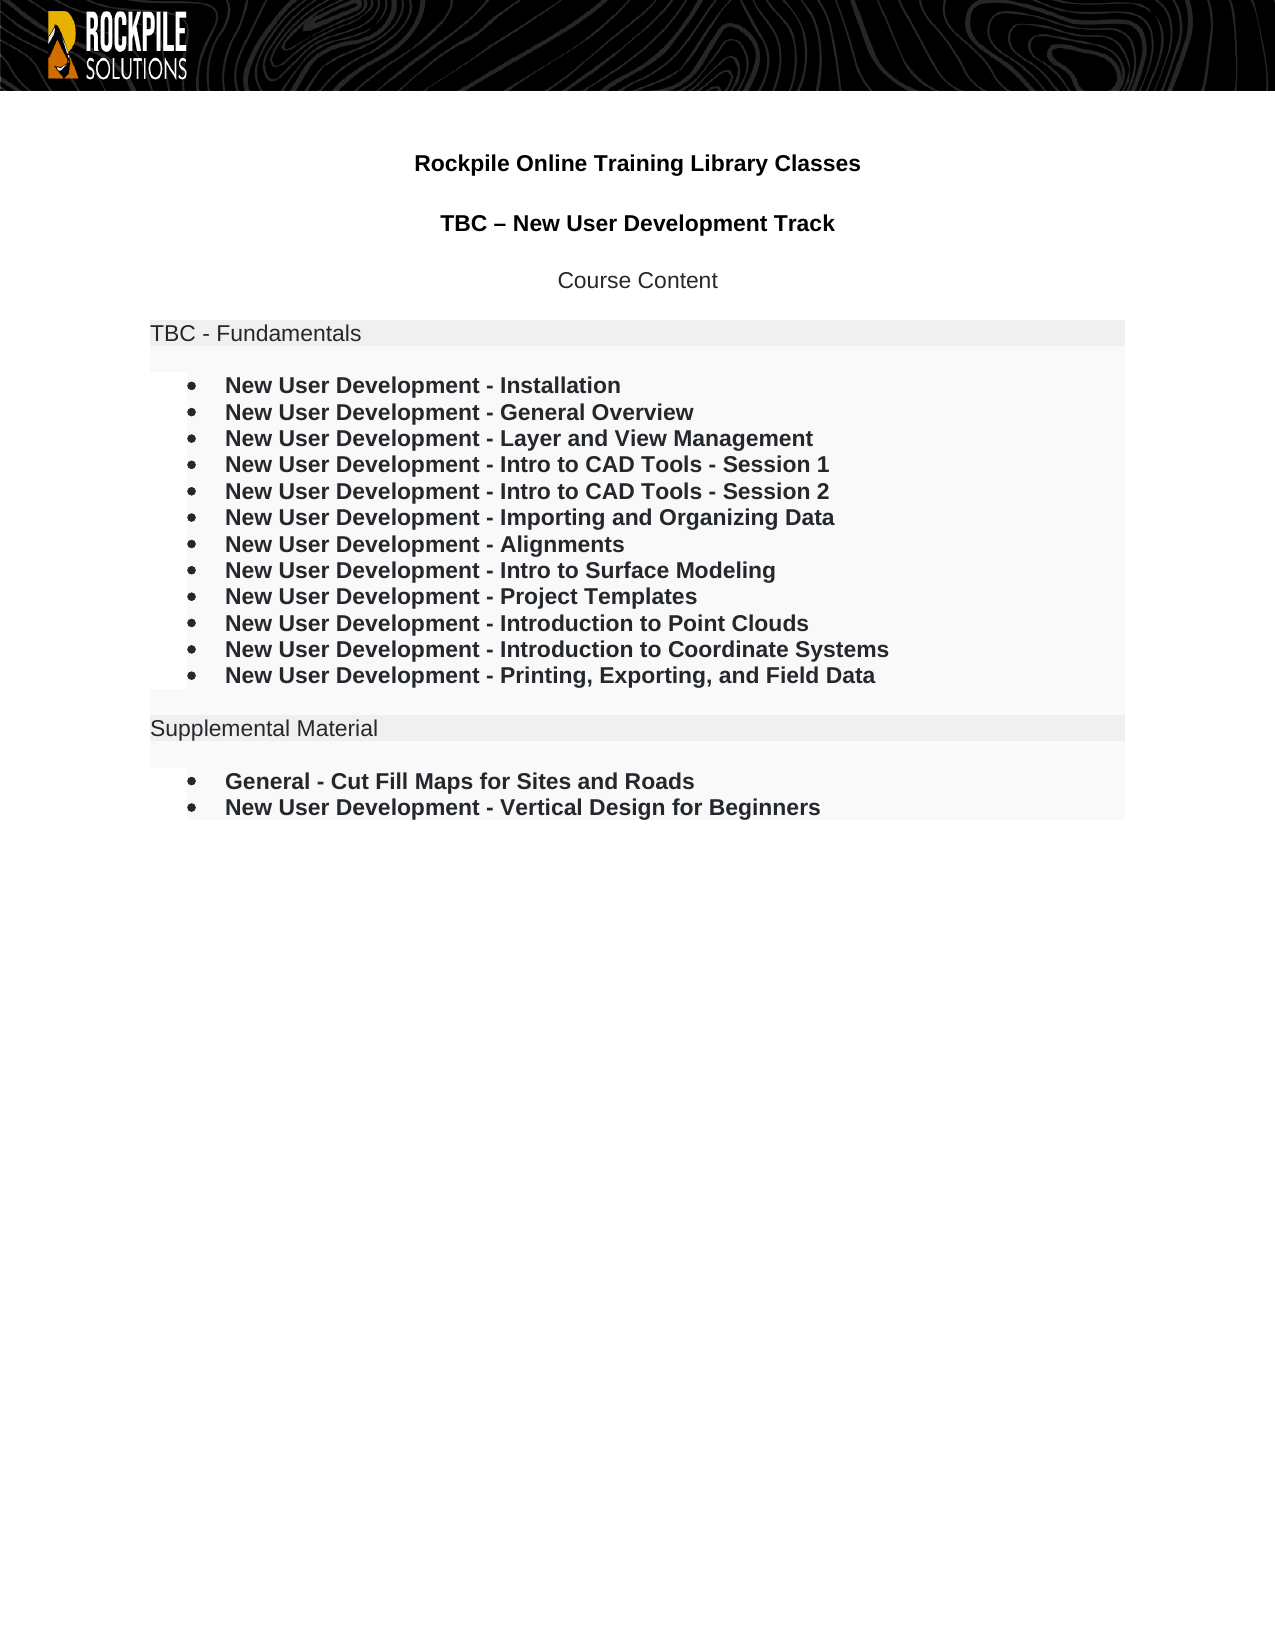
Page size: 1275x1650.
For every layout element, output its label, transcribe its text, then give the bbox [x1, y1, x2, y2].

list New User Development - Printing, Exporting, and Field Data [187, 662, 1125, 689]
list New User Development - General Overview [187, 399, 1125, 425]
list New User Development - Intro to CAD Tools - Session 1 [187, 451, 1125, 478]
text TBC – New User Development Track [150, 210, 1125, 237]
list New User Development - Vertical Design for Beginners [187, 794, 1125, 820]
list New User Development - Introduction to Point Clouds [187, 609, 1125, 636]
picture [0, 0, 1275, 91]
list New User Development - Layer and View Management [187, 425, 1125, 451]
list New User Development - Project Templates [187, 583, 1125, 609]
list New User Development - Intro to Surface Modeling [187, 557, 1125, 583]
list New User Development - Importing and Organizing Data [187, 504, 1125, 531]
text Course Content [150, 267, 1125, 293]
list New User Development - Alignments [187, 531, 1125, 557]
list New User Development - Intro to CAD Tools - Session 2 [187, 478, 1125, 504]
list New User Development - Installation [187, 372, 1125, 399]
list General - Cut Fill Maps for Sites and Roads [187, 768, 1125, 794]
text TBC - Fundamentals [150, 320, 1125, 346]
text Rockpile Online Training Library Classes [150, 150, 1125, 176]
text Supplemental Material [150, 715, 1125, 741]
list New User Development - Introduction to Coordinate Systems [187, 636, 1125, 662]
